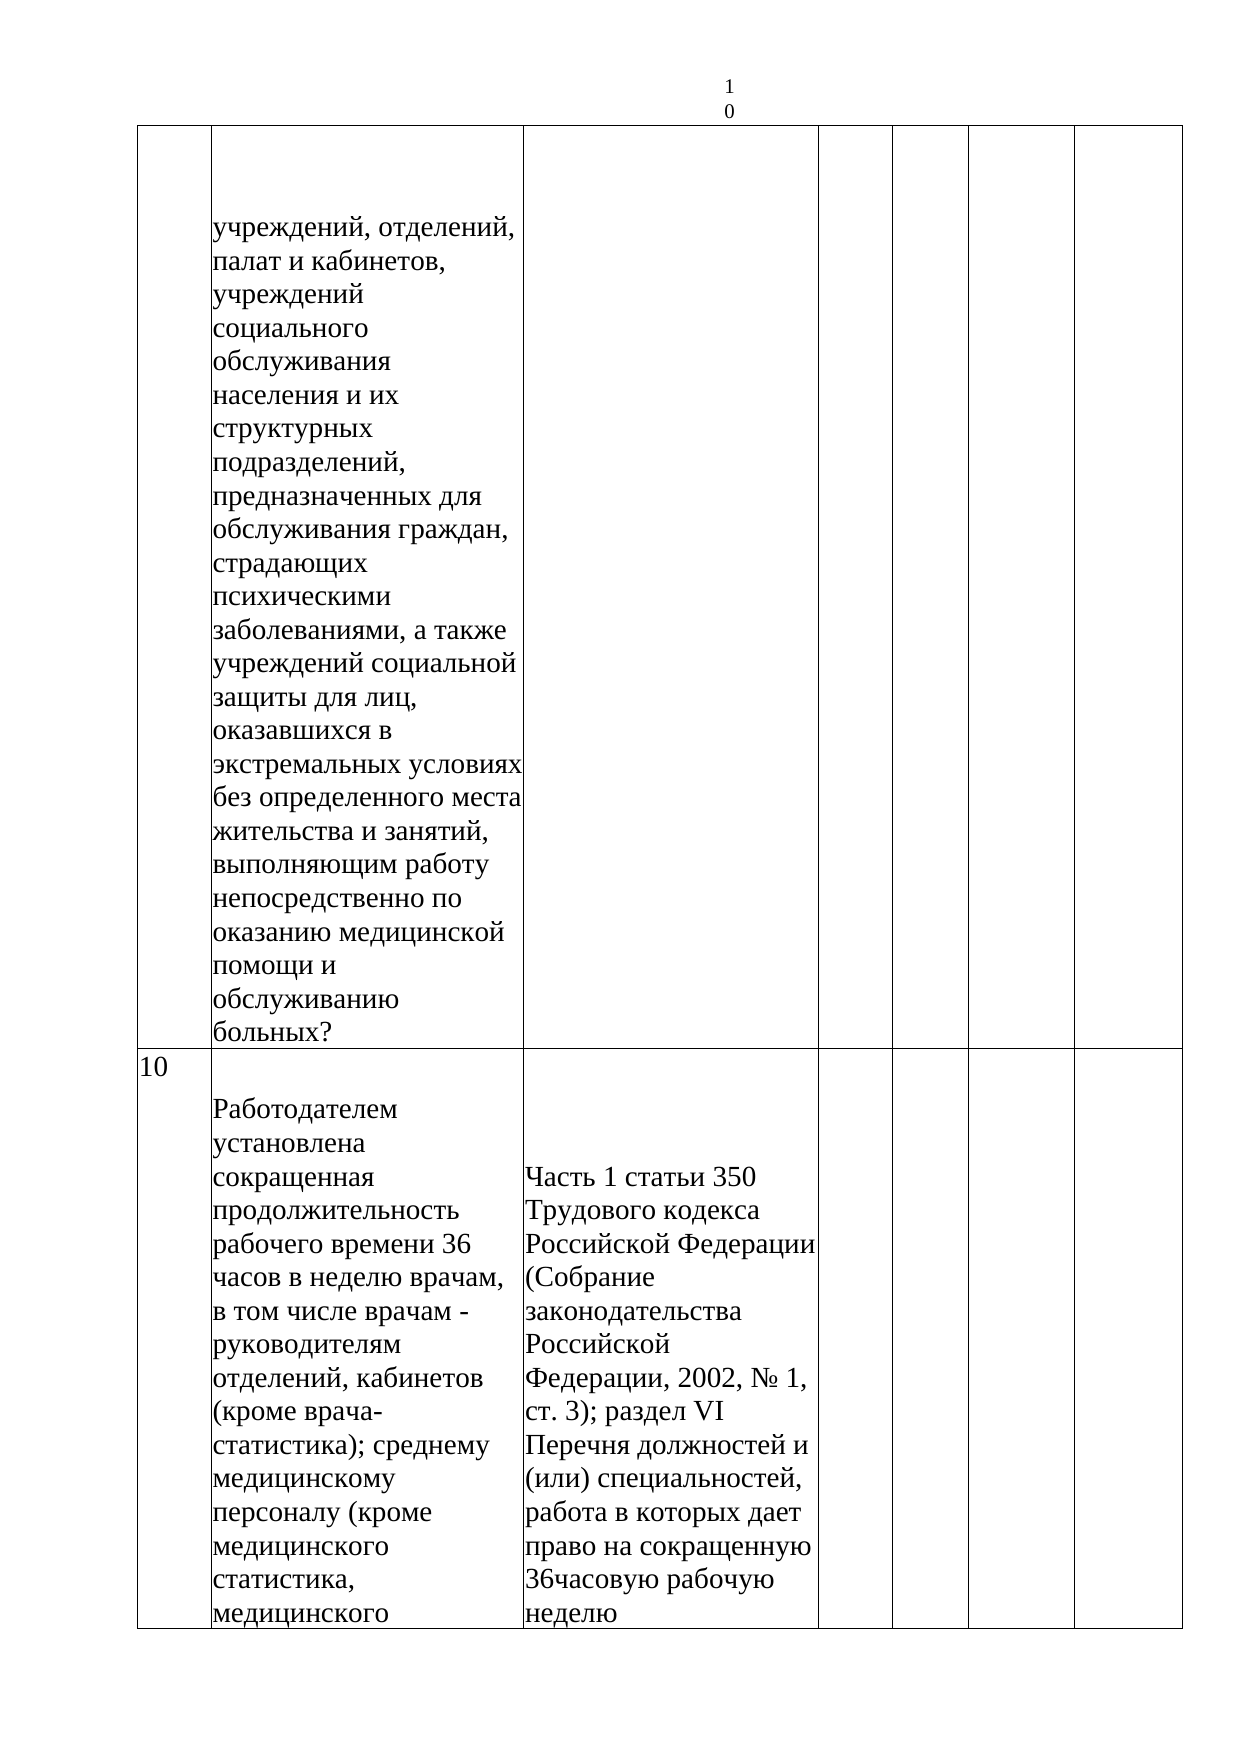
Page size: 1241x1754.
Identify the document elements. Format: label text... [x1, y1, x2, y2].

table_cell 10 [138, 1049, 211, 1628]
table_header учреждений, отделений, палат и кабинетов, учреждений социального обслуживания населения и их структурных подразделений, предназначенных для обслуживания граждан, страдающих психическими заболеваниями, а также учреждений социальной защиты для лиц, оказавшихся в экстремальных условиях без определенного места жительства и занятий, выполняющим работу непосредственно по оказанию медицинской помощи и обслуживанию больных? [212, 126, 523, 1048]
table_header [524, 126, 818, 1048]
table_cell [969, 1049, 1074, 1628]
table_header [1075, 126, 1182, 1048]
table_cell [819, 1049, 892, 1628]
table_cell Часть 1 статьи 350 Трудового кодекса Российской Федерации (Собрание законодательства Российской Федерации, 2002, № 1, ст. 3); раздел VI Перечня должностей и (или) специальностей, работа в которых дает право на сокращенную 36часовую рабочую неделю [524, 1049, 818, 1628]
table_header [819, 126, 892, 1048]
table_cell [1075, 1049, 1182, 1628]
table_cell [893, 1049, 968, 1628]
table_header [138, 126, 211, 1048]
table_header [969, 126, 1074, 1048]
table_header [893, 126, 968, 1048]
table_cell Работодателем установлена сокращенная продолжительность рабочего времени 36 часов в неделю врачам, в том числе врачам - руководителям отделений, кабинетов (кроме врача- статистика); среднему медицинскому персоналу (кроме медицинского статистика, медицинского [212, 1049, 523, 1628]
